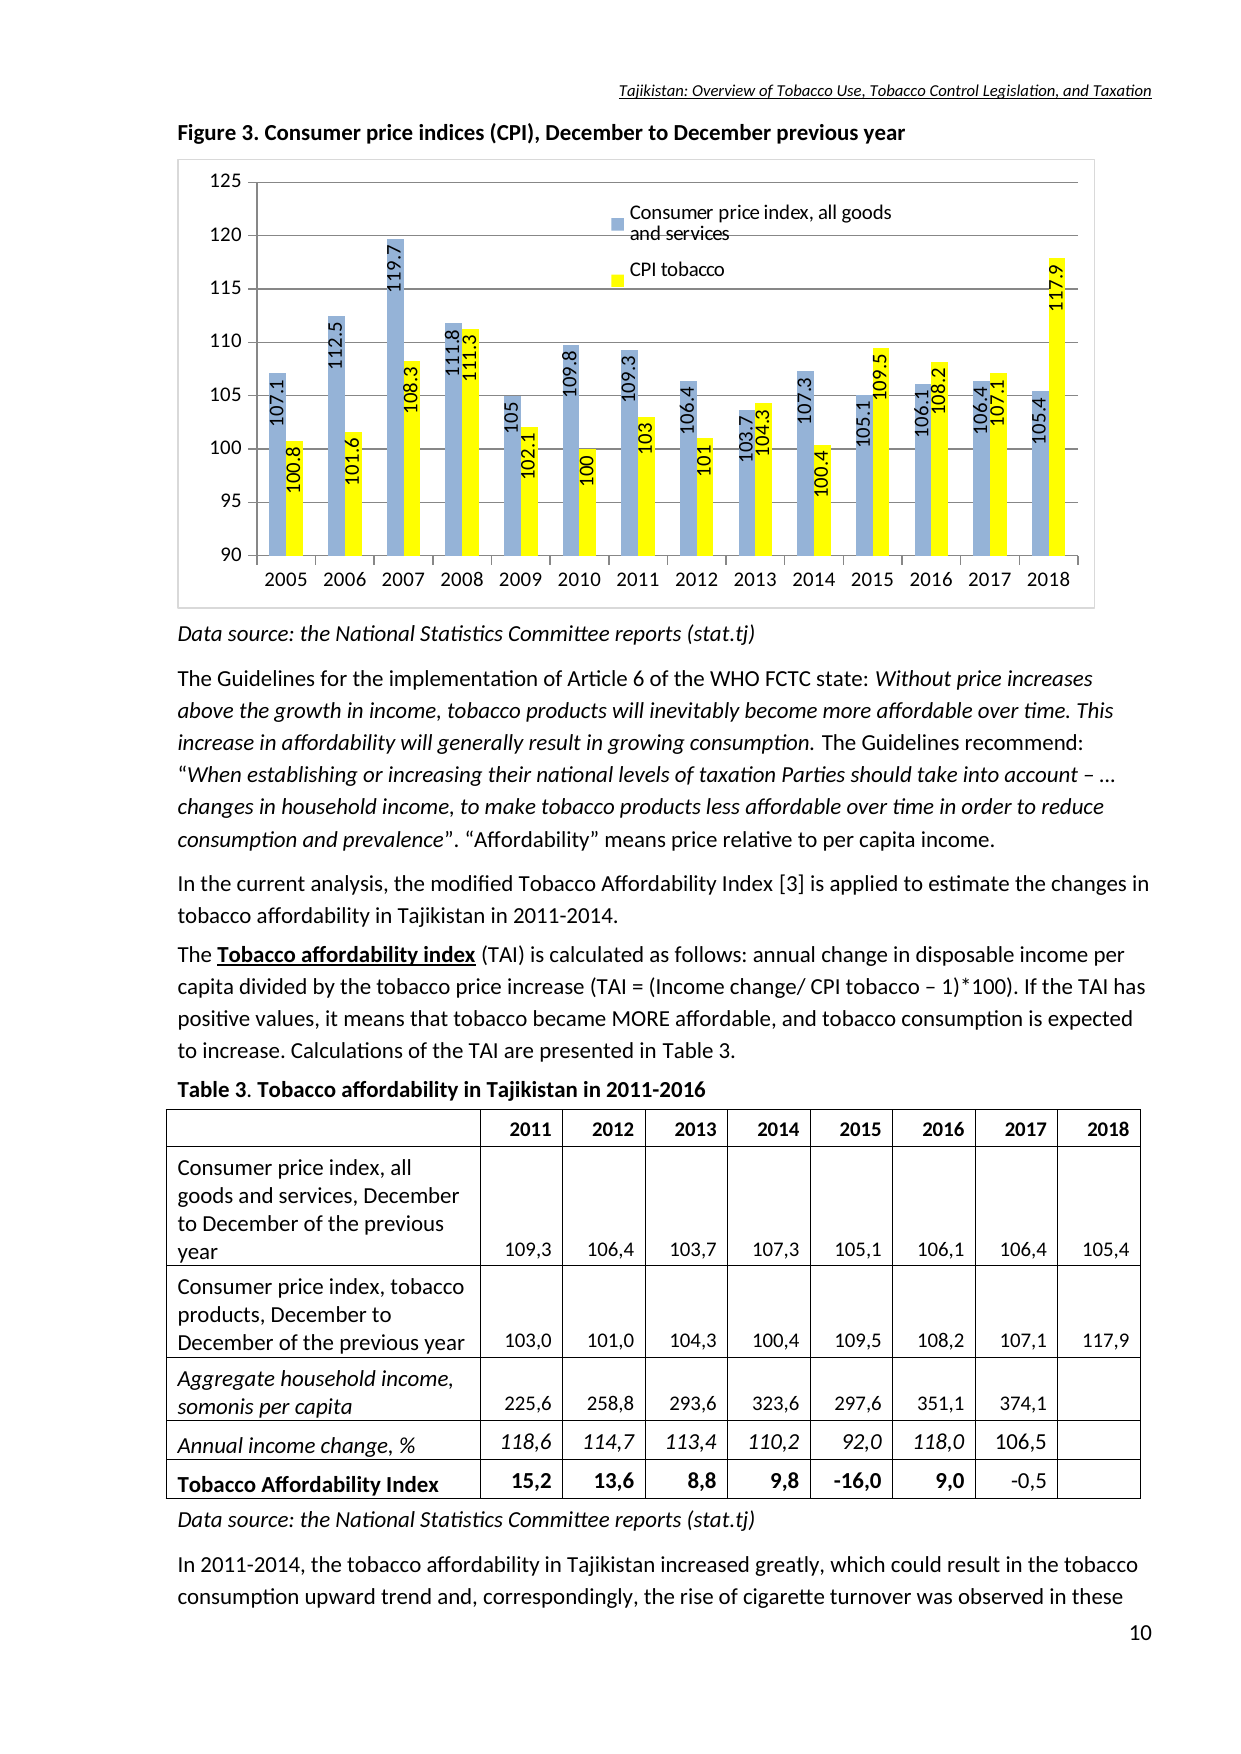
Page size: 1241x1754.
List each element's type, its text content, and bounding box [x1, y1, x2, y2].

table_cell 374,1 [976, 1358, 1057, 1420]
table_cell 118,6 [481, 1421, 562, 1459]
table_cell 103,0 [481, 1266, 562, 1357]
table_cell -0,5 [976, 1460, 1057, 1498]
table_cell 106,4 [563, 1147, 645, 1265]
table_cell 323,6 [728, 1358, 810, 1420]
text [177, 1550, 1152, 1610]
table_cell [1058, 1358, 1140, 1420]
table_cell 106,1 [893, 1147, 975, 1265]
table_cell 107,3 [728, 1147, 810, 1265]
table_cell 100,4 [728, 1266, 810, 1357]
table_cell 225,6 [481, 1358, 562, 1420]
table_header [167, 1110, 480, 1146]
table_cell Aggregate household income, somonis per capita [167, 1358, 480, 1420]
text The Tobacco affordability index (TAI) is calculated as follows: annual change in disposable income per capita divided by the tobacco price increase (TAI = (Income change/ CPI tobacco – 1)*100). If the TAI has positive values, it means that tobacco became MORE affordable, and tobacco consumption is expected to increase. Calculations of the TAI are presented in Table 3. [177, 940, 1152, 1064]
text Data source: the National Statistics Committee reports (stat.tj) [177, 1506, 1152, 1533]
table_cell [1058, 1421, 1140, 1459]
text Data source: the National Statistics Committee reports (stat.tj) [177, 619, 1152, 647]
table_cell 109,3 [481, 1147, 562, 1265]
table_cell 117,9 [1058, 1266, 1140, 1357]
table_cell 108,2 [893, 1266, 975, 1357]
text The Guidelines for the implementation of Article 6 of the WHO FCTC state: Without price increases above the growth in income, tobacco products will inevitably become more affordable over time. This increase in affordability will generally result in growing consumption. The Guidelines recommend: “When establishing or increasing their national levels of taxation Parties should take into account – … changes in household income, to make tobacco products less affordable over time in order to reduce consumption and prevalence”. “Affordability” means price relative to per capita income. [177, 664, 1152, 853]
table_cell [1058, 1460, 1140, 1498]
table_cell 103,7 [646, 1147, 727, 1265]
table_cell Annual income change, % [167, 1421, 480, 1459]
table_header 2018 [1058, 1110, 1140, 1146]
table_cell 293,6 [646, 1358, 727, 1420]
table_header 2017 [976, 1110, 1057, 1146]
table_cell 9,8 [728, 1460, 810, 1498]
table_header 2016 [893, 1110, 975, 1146]
table_cell 104,3 [646, 1266, 727, 1357]
table_cell Consumer price index, tobacco products, December to December of the previous year [167, 1266, 480, 1357]
table_header 2012 [563, 1110, 645, 1146]
table_cell 118,0 [893, 1421, 975, 1459]
table_header 2013 [646, 1110, 727, 1146]
table_cell 105,4 [1058, 1147, 1140, 1265]
text In the current analysis, the modified Tobacco Affordability Index [3] is applied to estimate the changes in tobacco affordability in Tajikistan in 2011-2014. [177, 869, 1152, 929]
table_cell 13,6 [563, 1460, 645, 1498]
table_cell 110,2 [728, 1421, 810, 1459]
table_cell 297,6 [811, 1358, 892, 1420]
table_cell 8,8 [646, 1460, 727, 1498]
table_cell 101,0 [563, 1266, 645, 1357]
table_cell 114,7 [563, 1421, 645, 1459]
table_cell 105,1 [811, 1147, 892, 1265]
table_cell 92,0 [811, 1421, 892, 1459]
table_cell 106,4 [976, 1147, 1057, 1265]
table_cell 113,4 [646, 1421, 727, 1459]
table_cell Tobacco Affordability Index [167, 1460, 480, 1498]
table_cell 258,8 [563, 1358, 645, 1420]
table_cell 107,1 [976, 1266, 1057, 1357]
table_header 2014 [728, 1110, 810, 1146]
table_header 2011 [481, 1110, 562, 1146]
table_cell 351,1 [893, 1358, 975, 1420]
table_cell 15,2 [481, 1460, 562, 1498]
table_cell 106,5 [976, 1421, 1057, 1459]
table_cell 109,5 [811, 1266, 892, 1357]
table_cell -16,0 [811, 1460, 892, 1498]
table_header 2015 [811, 1110, 892, 1146]
table_cell Consumer price index, all goods and services, December to December of the previous year [167, 1147, 480, 1265]
table_cell 9,0 [893, 1460, 975, 1498]
